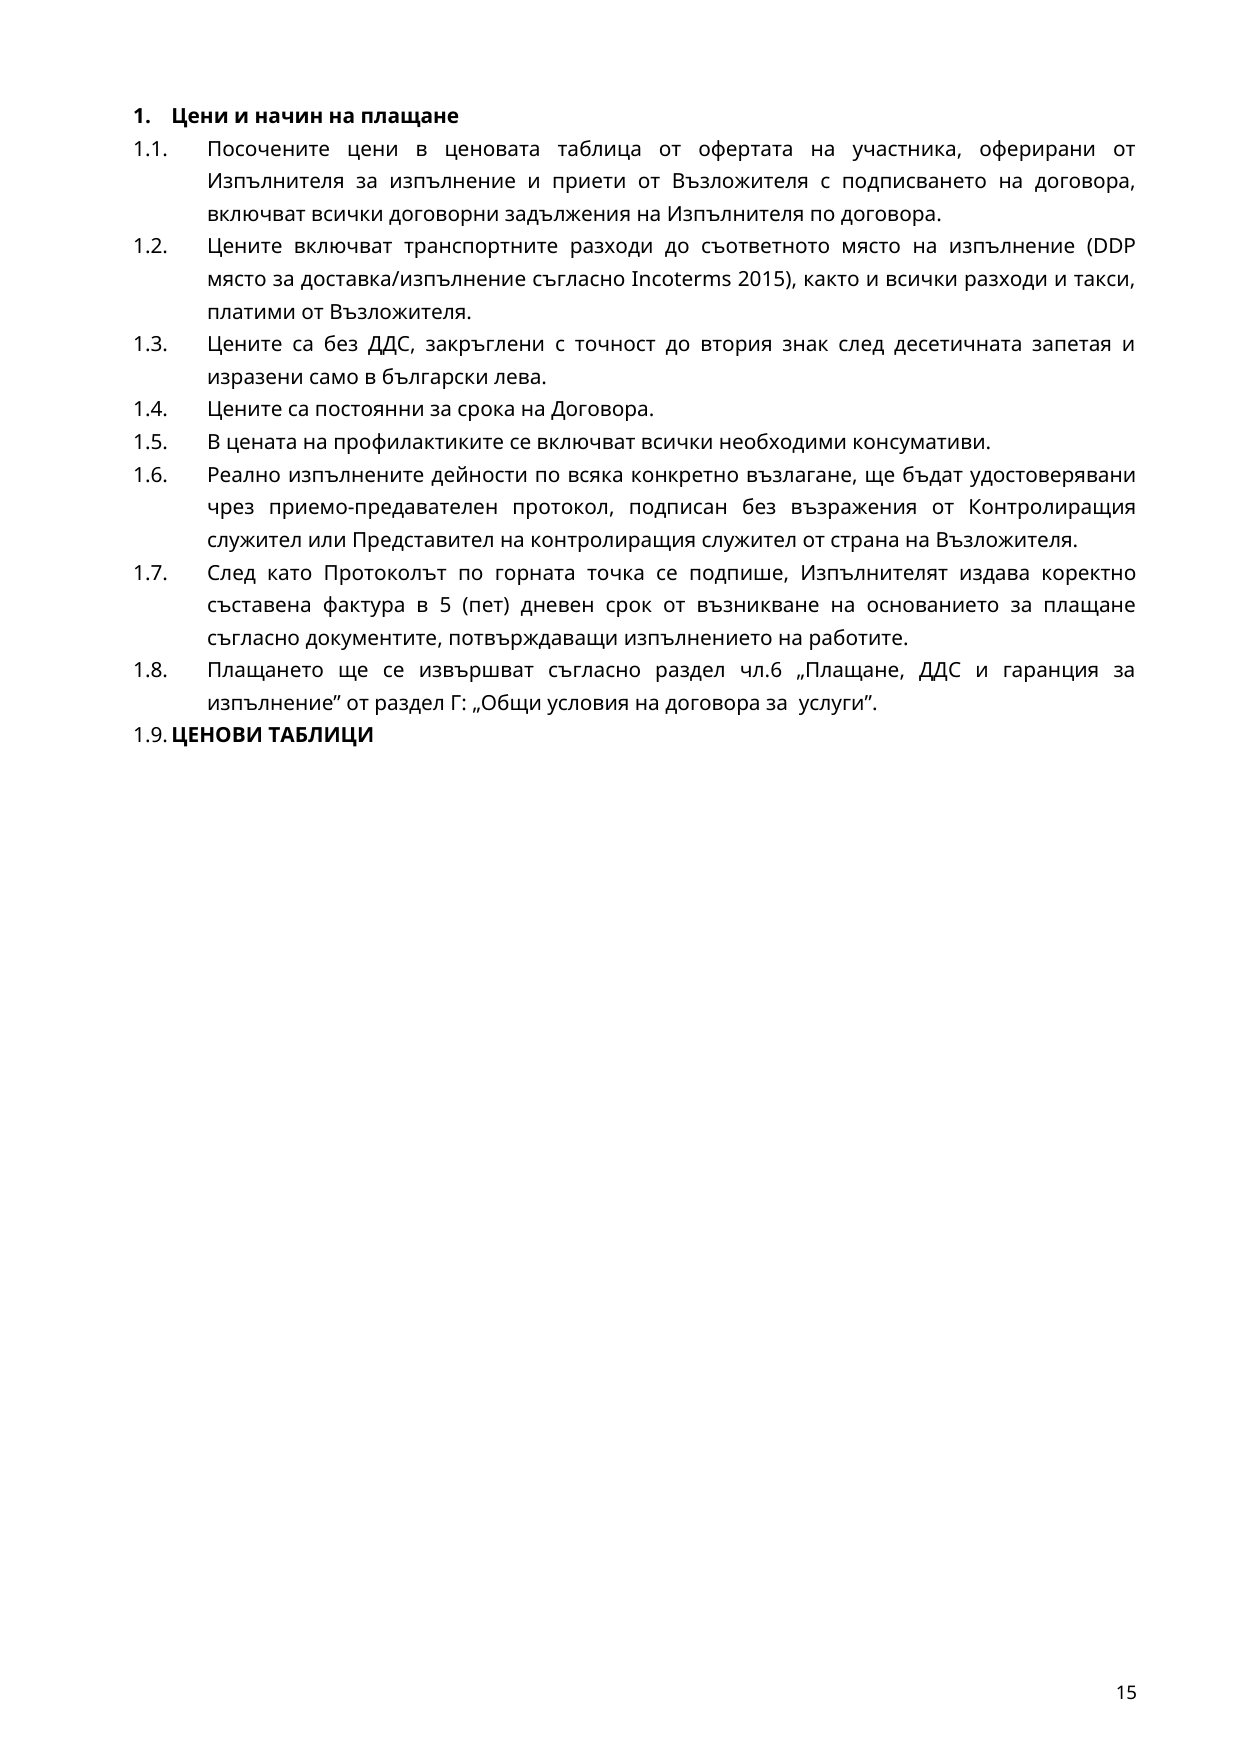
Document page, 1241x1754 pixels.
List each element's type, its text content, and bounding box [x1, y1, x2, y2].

list Цените включват транспортните разходи до съответното място на изпълнение (DDP място за доставка/изпълнение съгласно Incoterms 2015), както и всички разходи и такси, платими от Възложителя. [133, 232, 1137, 325]
list Плащането ще се извършват съгласно раздел чл.6 „Плащане, ДДС и гаранция за изпълнение” от раздел Г: „Общи условия на договора за услуги”. [133, 655, 1137, 716]
list Цени и начин на плащане [133, 101, 1137, 129]
list Посочените цени в ценовата таблица от офертата на участника, оферирани от Изпълнителя за изпълнение и приети от Възложителя с подписването на договора, включват всички договорни задължения на Изпълнителя по договора. [133, 134, 1137, 227]
list След като Протоколът по горната точка се подпише, Изпълнителят издава коректно съставена фактура в 5 (пет) дневен срок от възникване на основанието за плащане съгласно документите, потвърждаващи изпълнението на работите. [133, 558, 1137, 651]
list Реално изпълнените дейности по всяка конкретно възлагане, ще бъдат удостоверявани чрез приемо-предавателен протокол, подписан без възражения от Контролиращия служител или Представител на контролиращия служител от страна на Възложителя. [133, 460, 1137, 553]
list В цената на профилактиките се включват всички необходими консумативи. [133, 427, 1137, 456]
list Цените са без ДДС, закръглени с точност до втория знак след десетичната запетая и изразени само в български лева. [133, 329, 1137, 390]
list ЦЕНОВИ ТАБЛИЦИ [133, 721, 1137, 749]
list Цените са постоянни за срока на Договора. [133, 394, 1137, 423]
